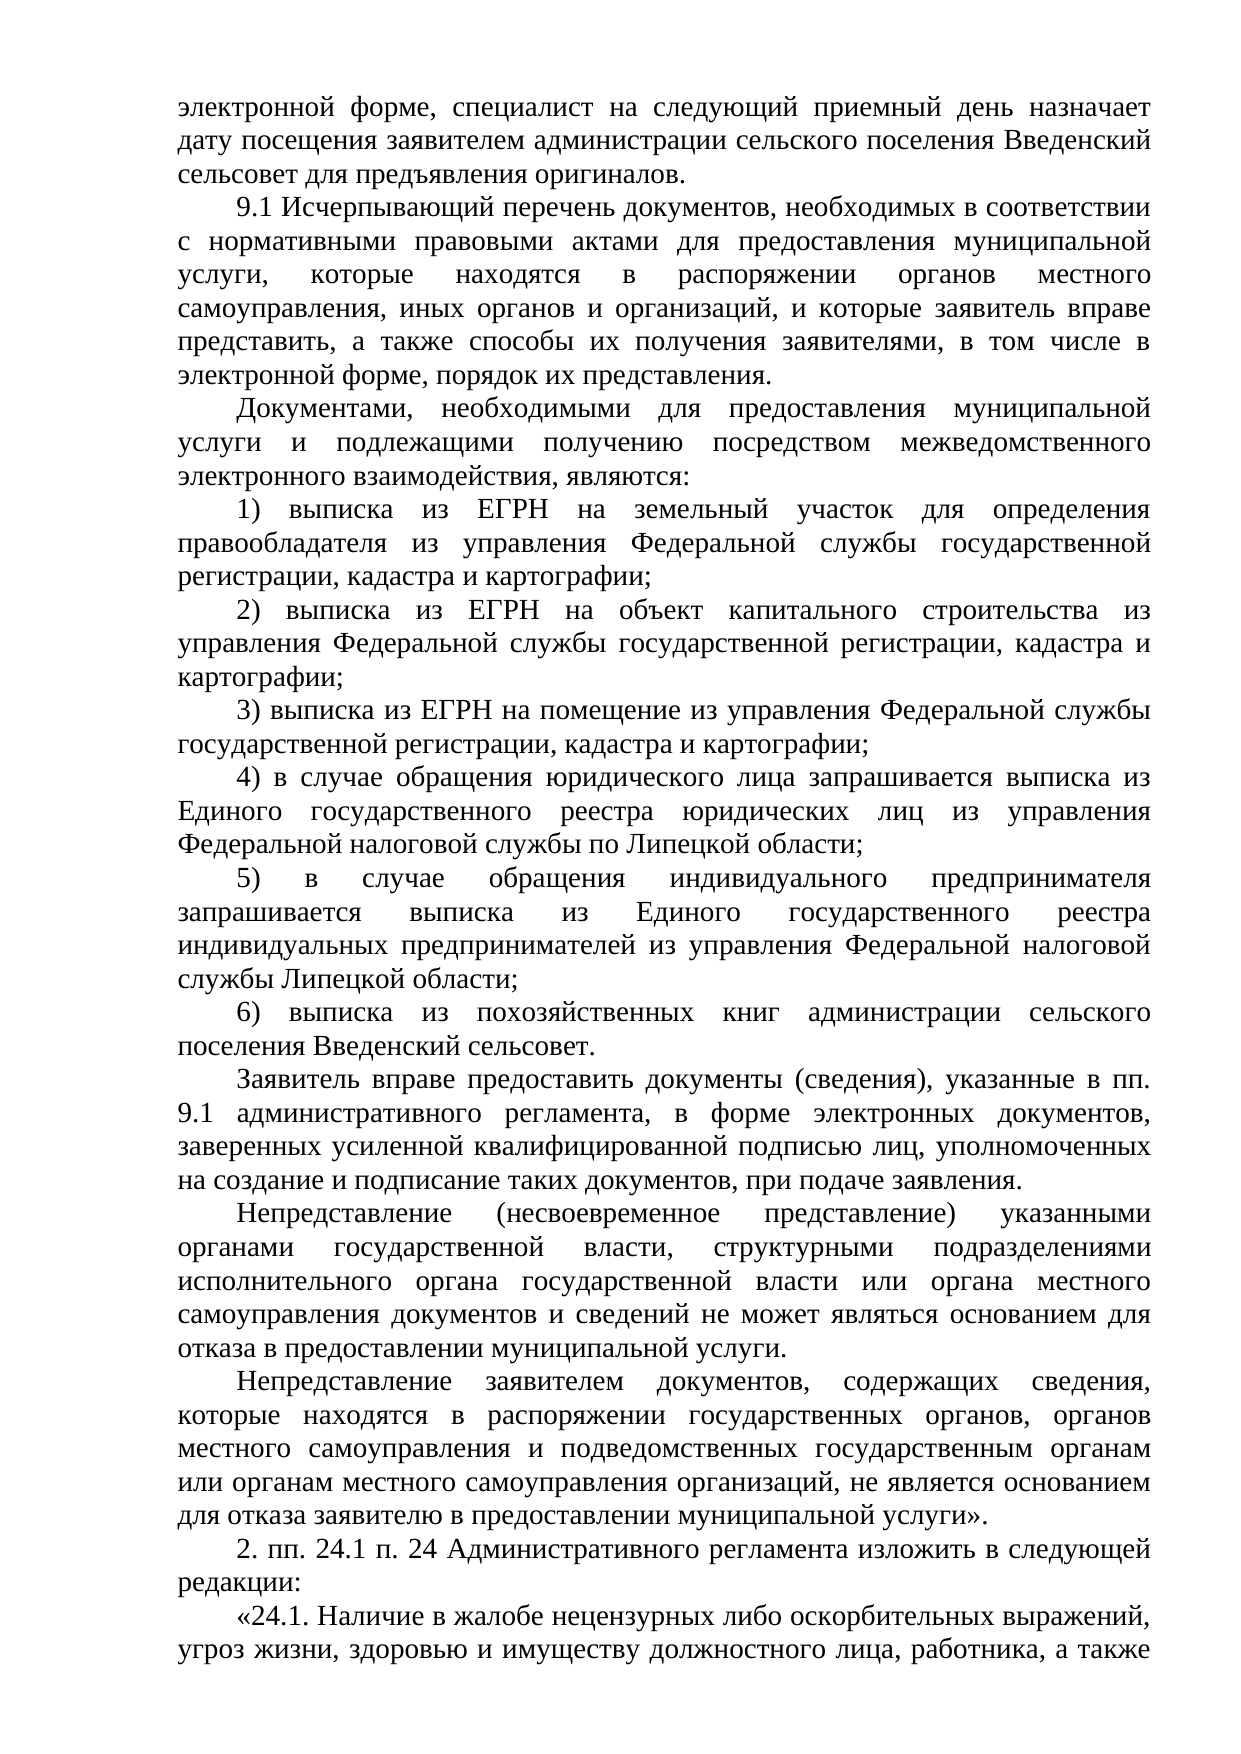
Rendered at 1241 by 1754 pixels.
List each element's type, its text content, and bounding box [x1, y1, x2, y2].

text Непредставление (несвоевременное представление) указанными органами государственной власти, структурными подразделениями исполнительного органа государственной власти или органа местного самоуправления документов и сведений не может являться основанием для отказа в предоставлении муниципальной услуги. [177, 1196, 1152, 1363]
text 4) в случае обращения юридического лица запрашивается выписка из Единого государственного реестра юридических лиц из управления Федеральной налоговой службы по Липецкой области; [177, 759, 1152, 860]
text Документами, необходимыми для предоставления муниципальной услуги и подлежащими получению посредством межведомственного электронного взаимодействия, являются: [177, 391, 1152, 491]
text 1) выписка из ЕГРН на земельный участок для определения правообладателя из управления Федеральной службы государственной регистрации, кадастра и картографии; [177, 491, 1152, 592]
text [177, 1598, 1152, 1665]
text 9.1 Исчерпывающий перечень документов, необходимых в соответствии с нормативными правовыми актами для предоставления муниципальной услуги, которые находятся в распоряжении органов местного самоуправления, иных органов и организаций, и которые заявитель вправе представить, а также способы их получения заявителями, в том числе в электронной форме, порядок их представления. [177, 189, 1152, 391]
text 6) выписка из похозяйственных книг администрации сельского поселения Введенский сельсовет. [177, 994, 1152, 1061]
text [177, 89, 1152, 189]
text 5) в случае обращения индивидуального предпринимателя запрашивается выписка из Единого государственного реестра индивидуальных предпринимателей из управления Федеральной налоговой службы Липецкой области; [177, 860, 1152, 994]
text 2) выписка из ЕГРН на объект капитального строительства из управления Федеральной службы государственной регистрации, кадастра и картографии; [177, 592, 1152, 692]
text 3) выписка из ЕГРН на помещение из управления Федеральной службы государственной регистрации, кадастра и картографии; [177, 692, 1152, 759]
text Непредставление заявителем документов, содержащих сведения, которые находятся в распоряжении государственных органов, органов местного самоуправления и подведомственных государственным органам или органам местного самоуправления организаций, не является основанием для отказа заявителю в предоставлении муниципальной услуги». [177, 1363, 1152, 1531]
text 2. пп. 24.1 п. 24 Административного регламента изложить в следующей редакции: [177, 1531, 1152, 1598]
text Заявитель вправе предоставить документы (сведения), указанные в пп. 9.1 административного регламента, в форме электронных документов, заверенных усиленной квалифицированной подписью лиц, уполномоченных на создание и подписание таких документов, при подаче заявления. [177, 1061, 1152, 1196]
